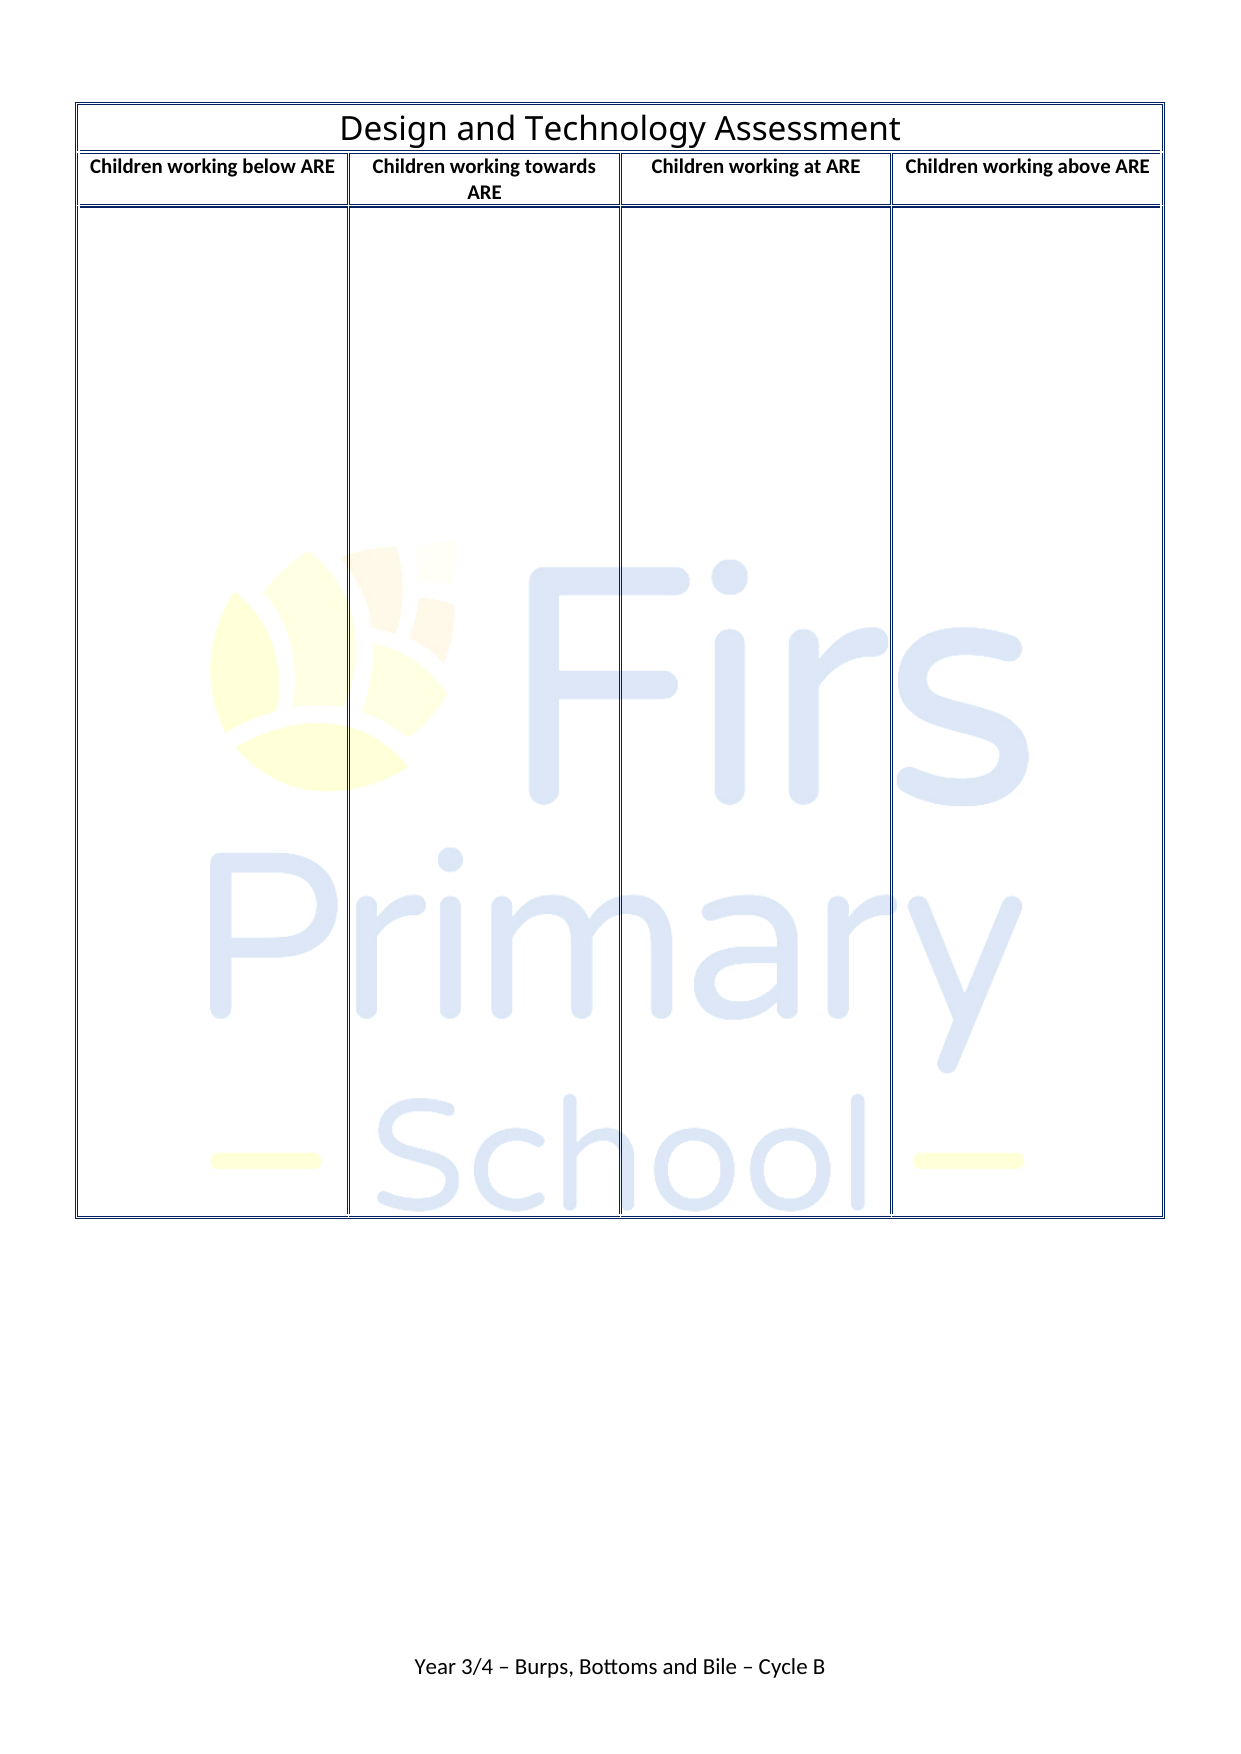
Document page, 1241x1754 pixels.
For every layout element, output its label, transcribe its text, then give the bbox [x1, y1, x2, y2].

table_cell [348, 207, 620, 1216]
table_cell [620, 204, 892, 1216]
table_cell Children working below ARE [77, 150, 348, 204]
table_cell Children working at ARE [622, 154, 890, 204]
table_cell [892, 204, 1164, 1216]
table_cell Children working above ARE [892, 150, 1164, 204]
table_cell Design and Technology Assessment [78, 105, 1162, 150]
table_cell [77, 204, 348, 1216]
table_cell Children working towards ARE [350, 154, 619, 204]
